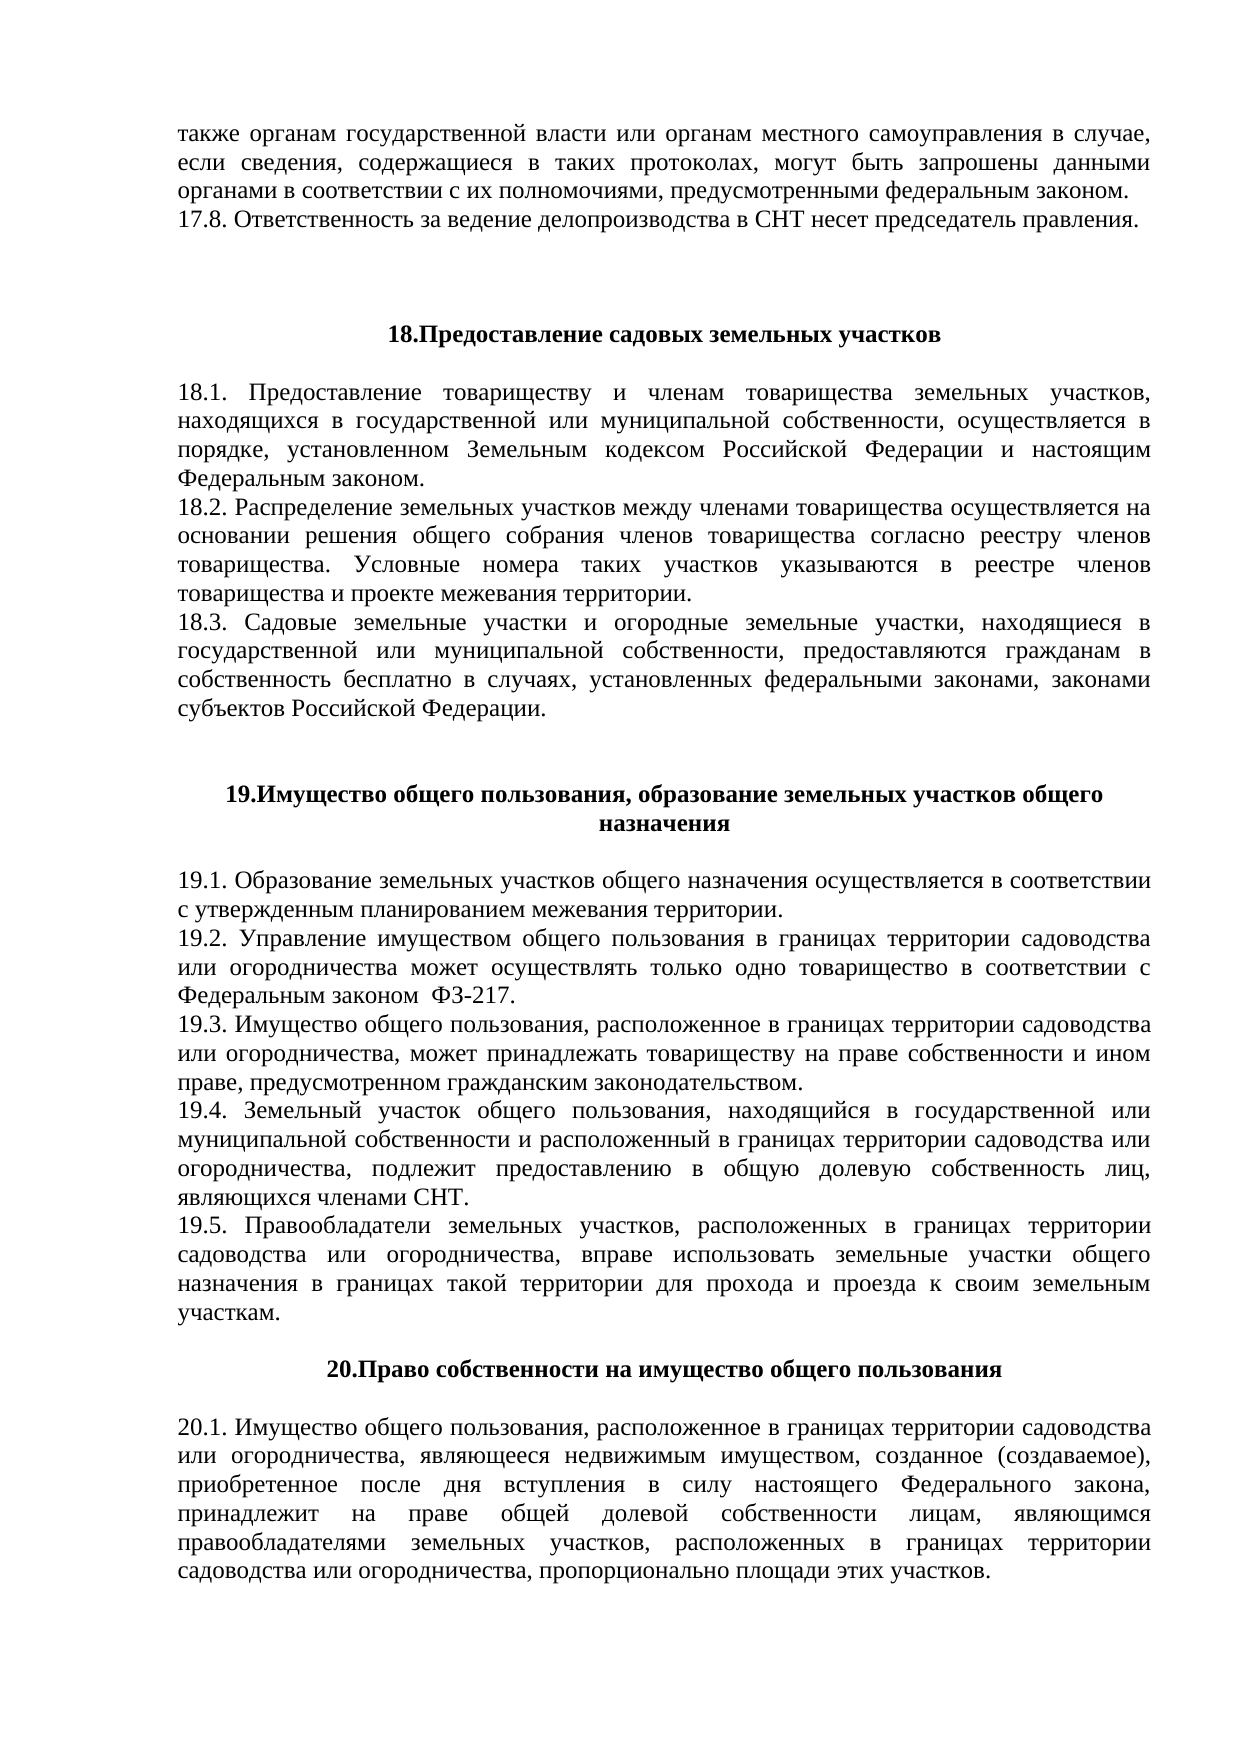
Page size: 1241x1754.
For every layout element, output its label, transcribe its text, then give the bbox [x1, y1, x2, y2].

text 19.4. Земельный участок общего пользования, находящийся в государственной или муниципальной собственности и расположенный в границах территории садоводства или огородничества, подлежит предоставлению в общую долевую собственность лиц, являющихся членами СНТ. [177, 1096, 1152, 1211]
text 18.Предоставление садовых земельных участков [177, 319, 1152, 348]
text 19.2. Управление имуществом общего пользования в границах территории садоводства или огородничества может осуществлять только одно товарищество в соответствии с Федеральным законом ФЗ-217. [177, 923, 1152, 1009]
text 17.8. Ответственность за ведение делопроизводства в СНТ несет председатель правления. [177, 204, 1152, 233]
text 18.3. Садовые земельные участки и огородные земельные участки, находящиеся в государственной или муниципальной собственности, предоставляются гражданам в собственность бесплатно в случаях, установленных федеральными законами, законами субъектов Российской Федерации. [177, 607, 1152, 722]
text 18.2. Распределение земельных участков между членами товарищества осуществляется на основании решения общего собрания членов товарищества согласно реестру членов товарищества. Условные номера таких участков указываются в реестре членов товарищества и проекте межевания территории. [177, 492, 1152, 607]
text 19.1. Образование земельных участков общего назначения осуществляется в соответствии с утвержденным планированием межевания территории. [177, 866, 1152, 923]
text 20.1. Имущество общего пользования, расположенное в границах территории садоводства или огородничества, являющееся недвижимым имуществом, созданное (создаваемое), приобретенное после дня вступления в силу настоящего Федерального закона, принадлежит на праве общей долевой собственности лицам, являющимся правообладателями земельных участков, расположенных в границах территории садоводства или огородничества, пропорционально площади этих участков. [177, 1412, 1152, 1584]
text 19.Имущество общего пользования, образование земельных участков общего назначения [177, 779, 1152, 837]
text 18.1. Предоставление товариществу и членам товарищества земельных участков, находящихся в государственной или муниципальной собственности, осуществляется в порядке, установленном Земельным кодексом Российской Федерации и настоящим Федеральным законом. [177, 377, 1152, 492]
text 20.Право собственности на имущество общего пользования [177, 1354, 1152, 1383]
text 19.3. Имущество общего пользования, расположенное в границах территории садоводства или огородничества, может принадлежать товариществу на праве собственности и ином праве, предусмотренном гражданским законодательством. [177, 1009, 1152, 1096]
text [177, 118, 1152, 204]
text 19.5. Правообладатели земельных участков, расположенных в границах территории садоводства или огородничества, вправе использовать земельные участки общего назначения в границах такой территории для прохода и проезда к своим земельным участкам. [177, 1211, 1152, 1326]
